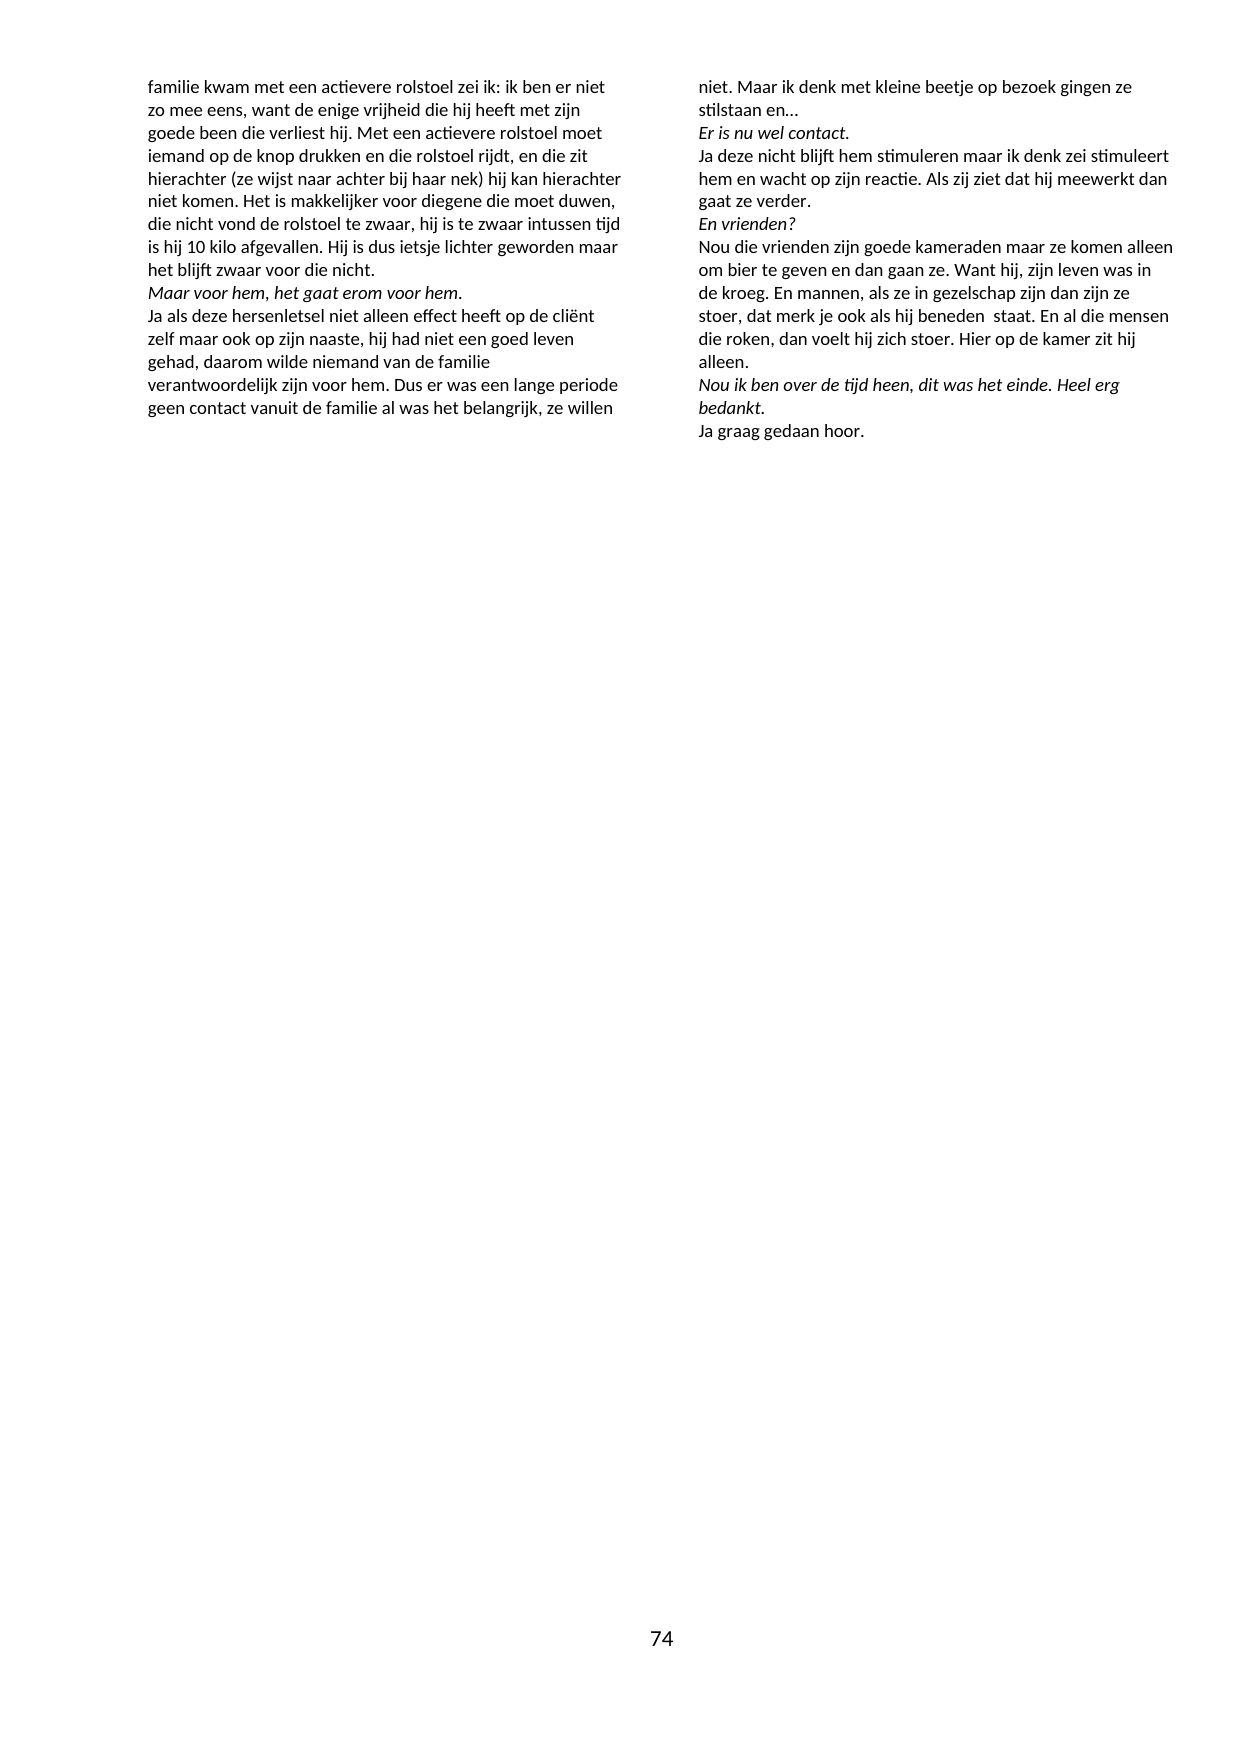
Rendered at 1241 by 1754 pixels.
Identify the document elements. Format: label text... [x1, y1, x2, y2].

text Maar voor hem, het gaat erom voor hem. [148, 281, 624, 304]
text Ja graag gedaan hoor. [698, 419, 1175, 442]
text Nou ik ben over de tijd heen, dit was het einde. Heel erg bedankt. [698, 373, 1175, 419]
text Ja deze nicht blijft hem stimuleren maar ik denk zei stimuleert hem en wacht op zijn reactie. Als zij ziet dat hij meewerkt dan gaat ze verder. [698, 144, 1175, 212]
text Ja als deze hersenletsel niet alleen effect heeft op de cliënt zelf maar ook op zijn naaste, hij had niet een goed leven gehad, daarom wilde niemand van de familie verantwoordelijk zijn voor hem. Dus er was een lange periode geen contact vanuit de familie al was het belangrijk, ze willen niet. Maar ik denk met kleine beetje op bezoek gingen ze stilstaan en… [698, 75, 1175, 121]
text Ja als deze hersenletsel niet alleen effect heeft op de cliënt zelf maar ook op zijn naaste, hij had niet een goed leven gehad, daarom wilde niemand van de familie verantwoordelijk zijn voor hem. Dus er was een lange periode geen contact vanuit de familie al was het belangrijk, ze willen niet. Maar ik denk met kleine beetje op bezoek gingen ze stilstaan en… [148, 304, 624, 419]
text Nou die vrienden zijn goede kameraden maar ze komen alleen om bier te geven en dan gaan ze. Want hij, zijn leven was in de kroeg. En mannen, als ze in gezelschap zijn dan zijn ze stoer, dat merk je ook als hij beneden staat. En al die mensen die roken, dan voelt hij zich stoer. Hier op de kamer zit hij alleen. [698, 235, 1175, 373]
text Er is nu wel contact. [698, 121, 1175, 144]
text En vrienden? [698, 212, 1175, 235]
